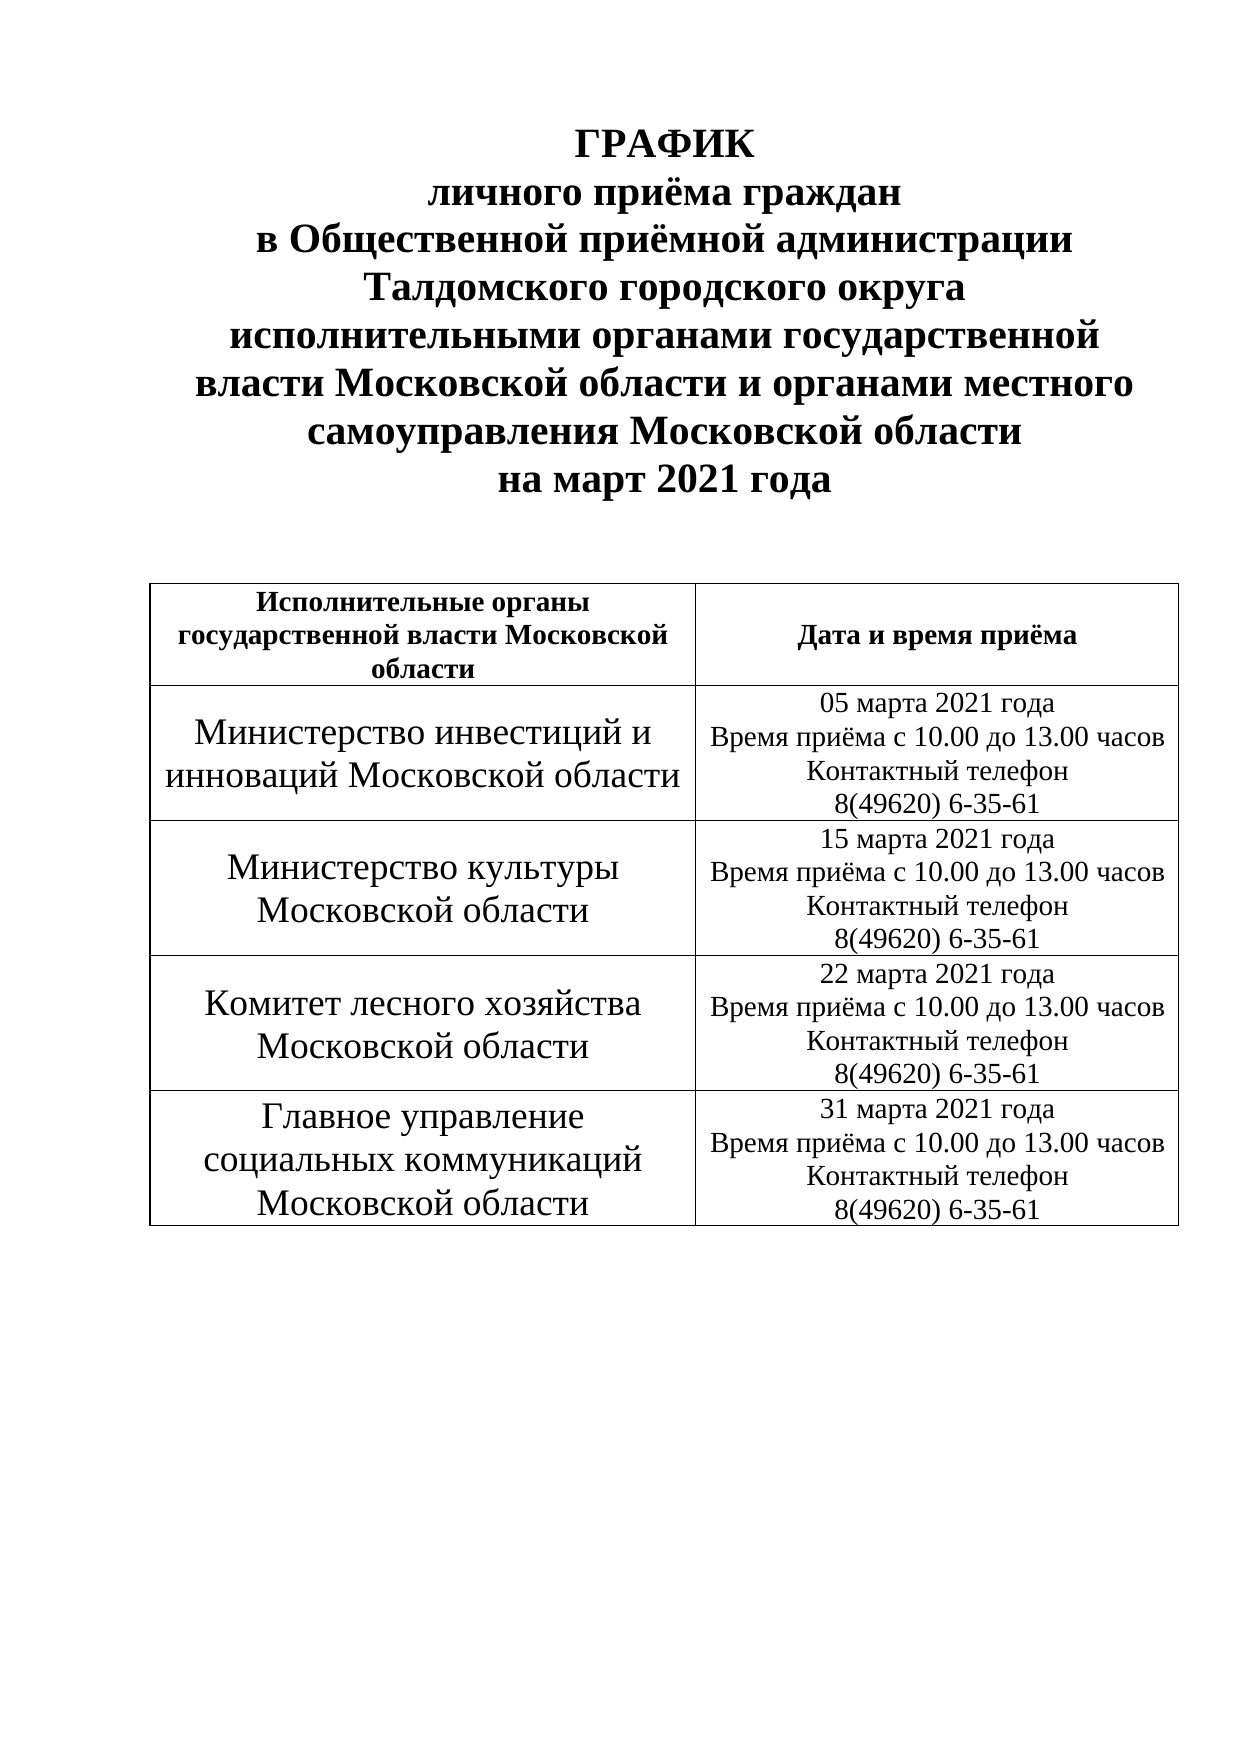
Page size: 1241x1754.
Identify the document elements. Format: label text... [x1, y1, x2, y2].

table_cell 22 марта 2021 года Время приёма с 10.00 до 13.00 часов Контактный телефон 8(49620) 6-35-61 [696, 956, 1178, 1090]
table_cell Министерство инвестиций и инноваций Московской области [151, 686, 695, 820]
text исполнительными органами государственной власти Московской области и органами местного [177, 310, 1152, 406]
text самоуправления Московской области [177, 406, 1152, 453]
table_cell Комитет лесного хозяйства Московской области [151, 956, 695, 1090]
table_cell 31 марта 2021 года Время приёма с 10.00 до 13.00 часов Контактный телефон 8(49620) 6-35-61 [696, 1091, 1178, 1225]
table_cell 05 марта 2021 года Время приёма с 10.00 до 13.00 часов Контактный телефон 8(49620) 6-35-61 [696, 686, 1178, 820]
text личного приёма граждан [177, 166, 1152, 214]
text в Общественной приёмной администрации [177, 214, 1152, 262]
table_header Исполнительные органы государственной власти Московской области [151, 584, 695, 684]
table_cell Главное управление социальных коммуникаций Московской области [151, 1091, 695, 1225]
text Талдомского городского округа [177, 262, 1152, 310]
text на март 2021 года [177, 453, 1152, 501]
table_cell 15 марта 2021 года Время приёма с 10.00 до 13.00 часов Контактный телефон 8(49620) 6-35-61 [696, 821, 1178, 955]
table_header Дата и время приёма [696, 584, 1178, 684]
table_cell Министерство культуры Московской области [151, 821, 695, 955]
text ГРАФИК [177, 118, 1152, 166]
